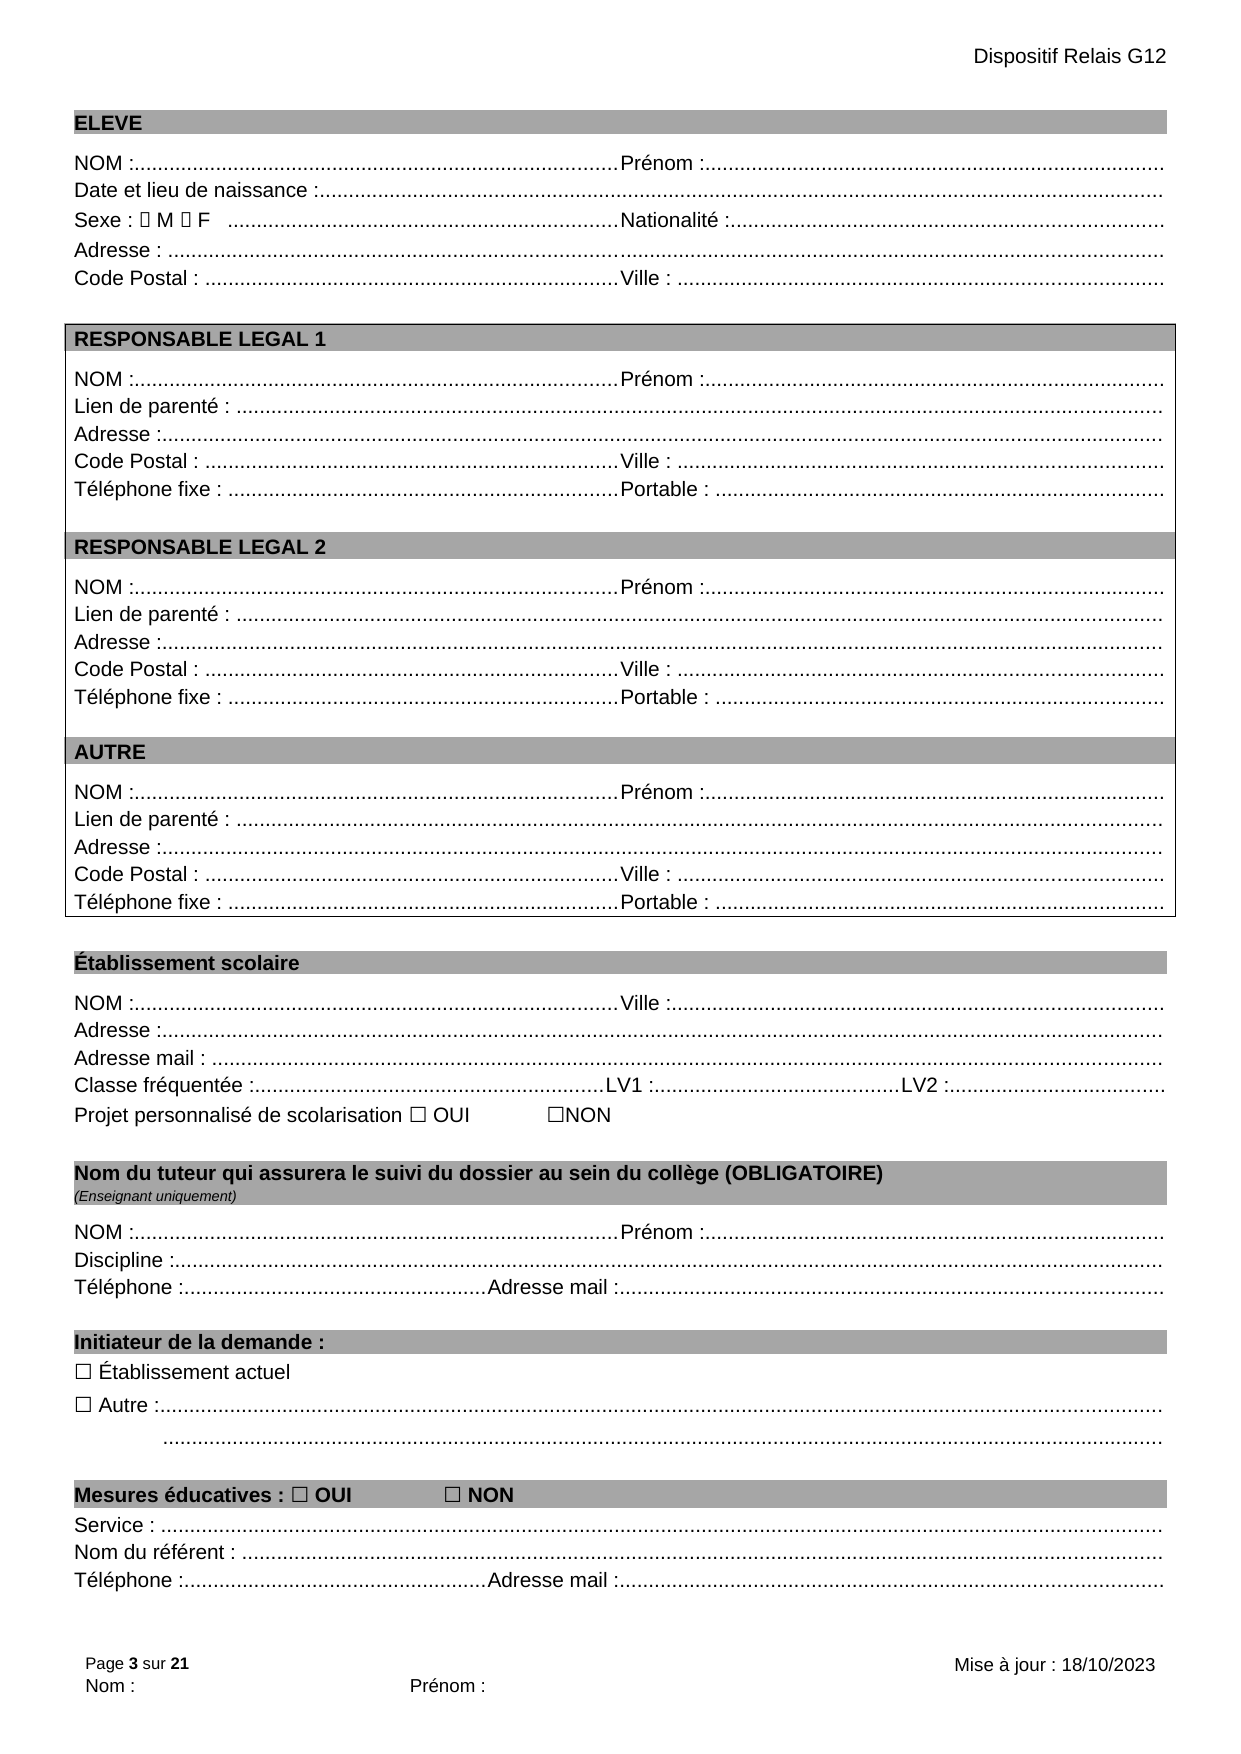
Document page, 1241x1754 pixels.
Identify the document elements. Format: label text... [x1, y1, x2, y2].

text Établissement scolaire [74, 951, 1167, 974]
text Code Postal : Ville : [66, 446, 1175, 473]
text RESPONSABLE LEGAL 2 [66, 532, 1175, 559]
text Téléphone fixe : Portable : [66, 473, 1175, 531]
text Autre : [74, 1390, 1167, 1418]
text (Enseignant uniquement) [74, 1188, 1167, 1205]
text NOM : Prénom : [66, 572, 1175, 599]
text Lien de parenté : [66, 804, 1175, 831]
text Lien de parenté : [66, 391, 1175, 418]
text Adresse : [74, 238, 1167, 262]
text Nom du tuteur qui assurera le suivi du dossier au sein du collège (OBLIGATOIRE) [74, 1161, 1167, 1184]
text Téléphone : Adresse mail : [74, 1275, 1167, 1299]
text Sexe :  M  F Nationalité : [74, 205, 1167, 234]
text Établissement actuel [74, 1357, 1167, 1386]
text Mesures éducatives : OUI NON [74, 1480, 1167, 1508]
text NOM : Prénom : [66, 363, 1175, 391]
text Adresse : [66, 832, 1175, 859]
text AUTRE [66, 737, 1175, 764]
text RESPONSABLE LEGAL 1 [66, 325, 1175, 351]
text Adresse : [74, 1018, 1167, 1042]
text Initiateur de la demande : [74, 1330, 1167, 1354]
text NOM : Prénom : [66, 777, 1175, 804]
text Classe fréquentée : LV1 : LV2 : [74, 1073, 1167, 1097]
text NOM : Ville : [74, 991, 1167, 1014]
text Projet personnalisé de scolarisation OUI NON [74, 1101, 1167, 1129]
text NOM : Prénom : [74, 1220, 1167, 1244]
text Code Postal : Ville : [66, 654, 1175, 681]
text Discipline : [74, 1247, 1167, 1271]
text ELEVE [74, 110, 1167, 134]
text Service : [74, 1513, 1167, 1537]
text Adresse mail : [74, 1046, 1167, 1069]
text Date et lieu de naissance : [74, 178, 1167, 202]
text Téléphone fixe : Portable : [66, 682, 1175, 709]
text Lien de parenté : [66, 599, 1175, 626]
text Nom du référent : [74, 1540, 1167, 1564]
text NOM : Prénom : [74, 150, 1167, 174]
text Code Postal : Ville : [66, 859, 1175, 886]
text Adresse : [66, 418, 1175, 446]
text Téléphone fixe : Portable : [66, 887, 1175, 916]
text Code Postal : Ville : [74, 266, 1167, 320]
text Téléphone : Adresse mail : [74, 1568, 1167, 1592]
text Adresse : [66, 627, 1175, 654]
